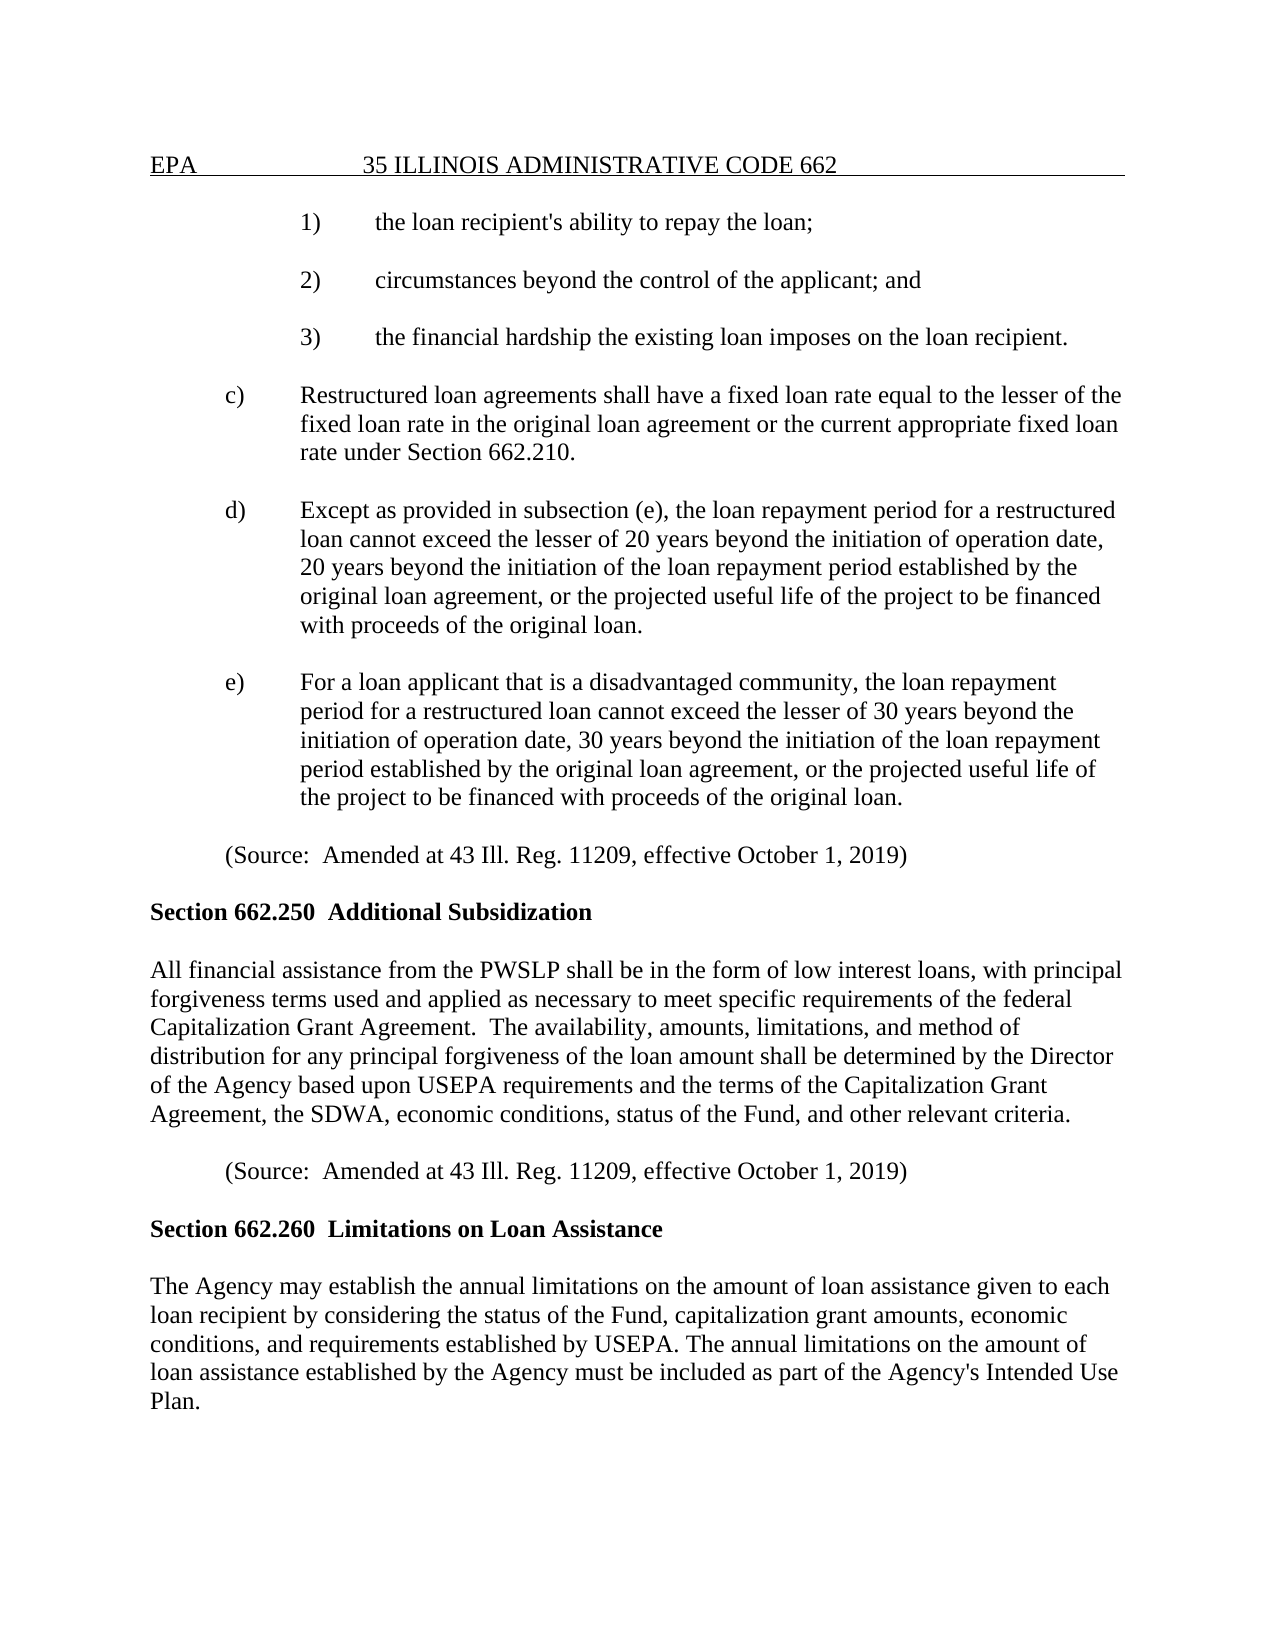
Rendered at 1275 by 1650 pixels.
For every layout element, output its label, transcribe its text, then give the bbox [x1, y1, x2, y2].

text c) Restructured loan agreements shall have a fixed loan rate equal to the lesser of the fixed loan rate in the original loan agreement or the current appropriate fixed loan rate under Section 662.210. [225, 380, 1125, 466]
text e) For a loan applicant that is a disadvantaged community, the loan repayment period for a restructured loan cannot exceed the lesser of 30 years beyond the initiation of operation date, 30 years beyond the initiation of the loan repayment period established by the original loan agreement, or the projected useful life of the project to be financed with proceeds of the original loan. [225, 667, 1125, 811]
text 3) the financial hardship the existing loan imposes on the loan recipient. [300, 322, 1125, 351]
text (Source: Amended at 43 Ill. Reg. 11209, effective October 1, 2019) [225, 1156, 1125, 1185]
text 2) circumstances beyond the control of the applicant; and [300, 265, 1125, 294]
text All financial assistance from the PWSLP shall be in the form of low interest loans, with principal forgiveness terms used and applied as necessary to meet specific requirements of the federal Capitalization Grant Agreement. The availability, amounts, limitations, and method of distribution for any principal forgiveness of the loan amount shall be determined by the Director of the Agency based upon USEPA requirements and the terms of the Capitalization Grant Agreement, the SDWA, economic conditions, status of the Fund, and other relevant criteria. [150, 955, 1125, 1127]
text The Agency may establish the annual limitations on the amount of loan assistance given to each loan recipient by considering the status of the Fund, capitalization grant amounts, economic conditions, and requirements established by USEPA. The annual limitations on the amount of loan assistance established by the Agency must be included as part of the Agency's Intended Use Plan. [150, 1271, 1125, 1415]
text (Source: Amended at 43 Ill. Reg. 11209, effective October 1, 2019) [225, 840, 1125, 869]
text d) Except as provided in subsection (e), the loan repayment period for a restructured loan cannot exceed the lesser of 20 years beyond the initiation of operation date, 20 years beyond the initiation of the loan repayment period established by the original loan agreement, or the projected useful life of the project to be financed with proceeds of the original loan. [225, 495, 1125, 639]
text 1) the loan recipient's ability to repay the loan; [300, 207, 1125, 236]
text Section 662.250 Additional Subsidization [150, 897, 1125, 926]
text Section 662.260 Limitations on Loan Assistance [150, 1214, 1125, 1242]
